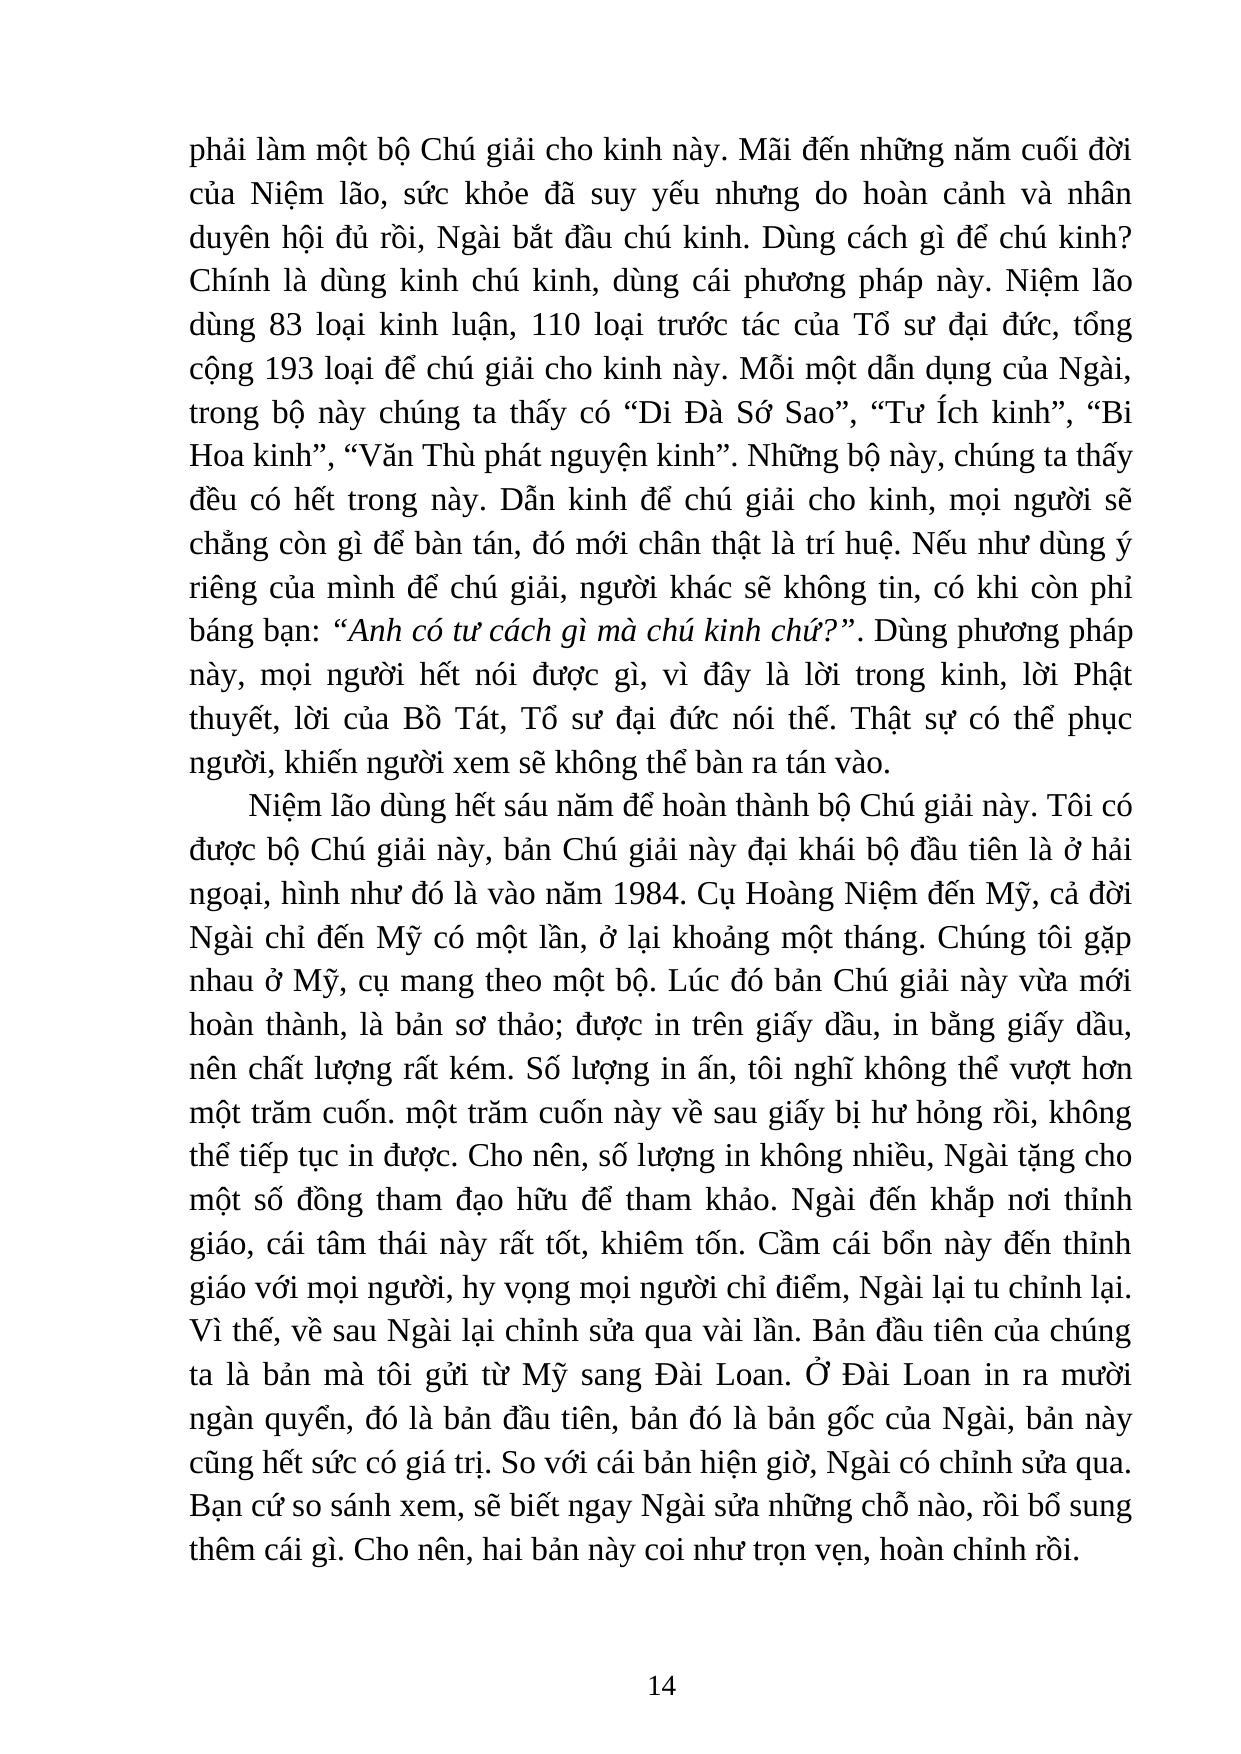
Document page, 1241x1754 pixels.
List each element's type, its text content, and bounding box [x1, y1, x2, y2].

text Niệm lão dùng hết sáu năm để hoàn thành bộ Chú giải này. Tôi có được bộ Chú giải này, bản Chú giải này đại khái bộ đầu tiên là ở hải ngoại, hình như đó là vào năm 1984. Cụ Hoàng Niệm đến Mỹ, cả đời Ngài chỉ đến Mỹ có một lần, ở lại khoảng một tháng. Chúng tôi gặp nhau ở Mỹ, cụ mang theo một bộ. Lúc đó bản Chú giải này vừa mới hoàn thành, là bản sơ thảo; được in trên giấy dầu, in bằng giấy dầu, nên chất lượng rất kém. Số lượng in ấn, tôi nghĩ không thể vượt hơn một trăm cuốn. một trăm cuốn này về sau giấy bị hư hỏng rồi, không thể tiếp tục in được. Cho nên, số lượng in không nhiều, Ngài tặng cho một số đồng tham đạo hữu để tham khảo. Ngài đến khắp nơi thỉnh giáo, cái tâm thái này rất tốt, khiêm tốn. Cầm cái bổn này đến thỉnh giáo với mọi người, hy vọng mọi người chỉ điểm, Ngài lại tu chỉnh lại. Vì thế, về sau Ngài lại chỉnh sửa qua vài lần. Bản đầu tiên của chúng ta là bản mà tôi gửi từ Mỹ sang Đài Loan. Ở Đài Loan in ra mười ngàn quyển, đó là bản đầu tiên, bản đó là bản gốc của Ngài, bản này cũng hết sức có giá trị. So với cái bản hiện giờ, Ngài có chỉnh sửa qua. Bạn cứ so sánh xem, sẽ biết ngay Ngài sửa những chỗ nào, rồi bổ sung thêm cái gì. Cho nên, hai bản này coi như trọn vẹn, hoàn chỉnh rồi. [189, 780, 1134, 1568]
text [189, 124, 1134, 780]
